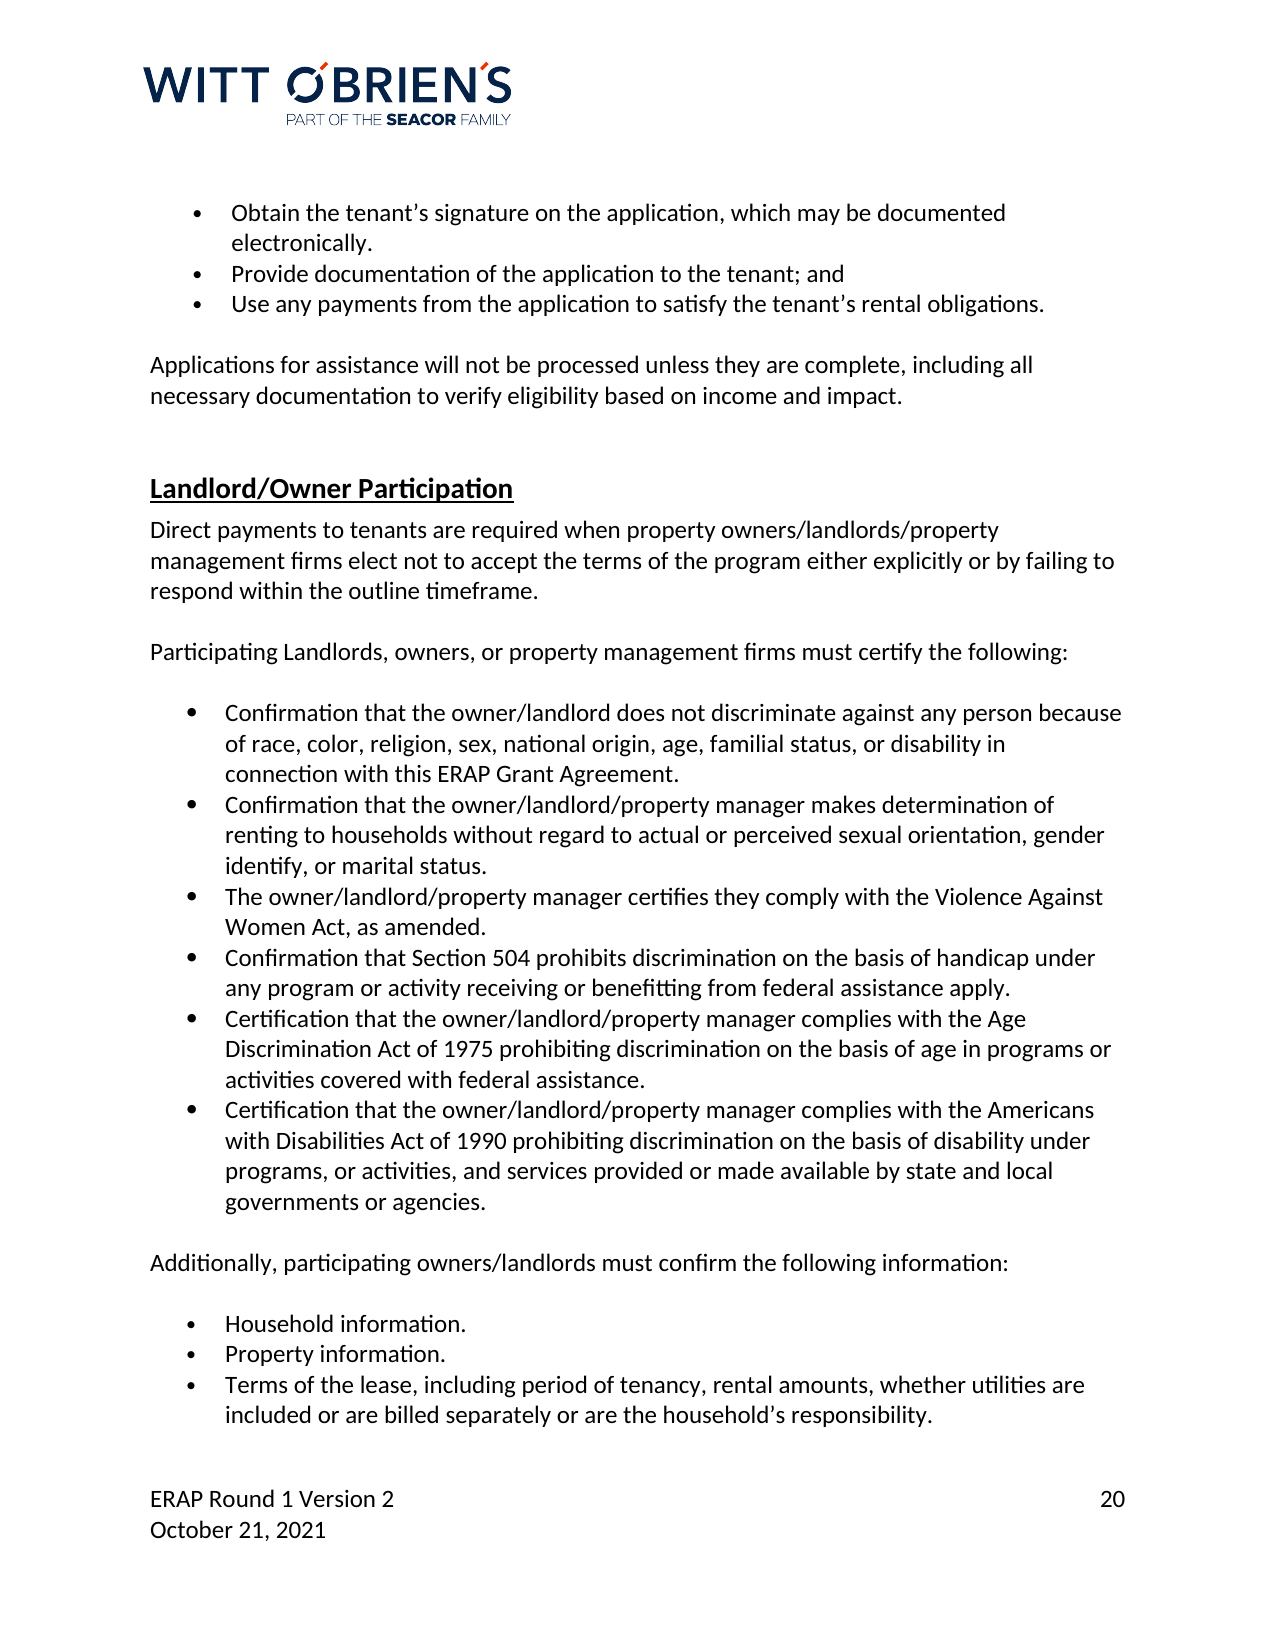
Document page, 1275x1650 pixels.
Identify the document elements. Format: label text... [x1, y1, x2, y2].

list Certification that the owner/landlord/property manager complies with the Americans with Disabilities Act of 1990 prohibiting discrimination on the basis of disability under programs, or activities, and services provided or made available by state and local governments or agencies. [187, 1094, 1125, 1216]
list Property information. [187, 1338, 1125, 1369]
subtitle Landlord/Owner Participation [150, 470, 1125, 506]
list Certification that the owner/landlord/property manager complies with the Age Discrimination Act of 1975 prohibiting discrimination on the basis of age in programs or activities covered with federal assistance. [187, 1003, 1125, 1094]
list Confirmation that Section 504 prohibits discrimination on the basis of handicap under any program or activity receiving or benefitting from federal assistance apply. [187, 942, 1125, 1003]
text Additionally, participating owners/landlords must confirm the following information: [150, 1247, 1125, 1277]
picture [112, 36, 542, 151]
list The owner/landlord/property manager certifies they comply with the Violence Against Women Act, as amended. [187, 881, 1125, 942]
list Provide documentation of the application to the tenant; and [194, 258, 1125, 289]
text Direct payments to tenants are required when property owners/landlords/property management firms elect not to accept the terms of the program either explicitly or by failing to respond within the outline timeframe. [150, 514, 1125, 606]
list Obtain the tenant’s signature on the application, which may be documented electronically. [194, 197, 1125, 258]
list Confirmation that the owner/landlord does not discriminate against any person because of race, color, religion, sex, national origin, age, familial status, or disability in connection with this ERAP Grant Agreement. [187, 697, 1125, 789]
list Terms of the lease, including period of tenancy, rental amounts, whether utilities are included or are billed separately or are the household’s responsibility. [187, 1369, 1125, 1430]
text Participating Landlords, owners, or property management firms must certify the following: [150, 636, 1125, 667]
list Use any payments from the application to satisfy the tenant’s rental obligations. [194, 289, 1125, 319]
list Household information. [187, 1308, 1125, 1338]
text Applications for assistance will not be processed unless they are complete, including all necessary documentation to verify eligibility based on income and impact. [150, 350, 1125, 411]
list Confirmation that the owner/landlord/property manager makes determination of renting to households without regard to actual or perceived sexual orientation, gender identify, or marital status. [187, 789, 1125, 881]
